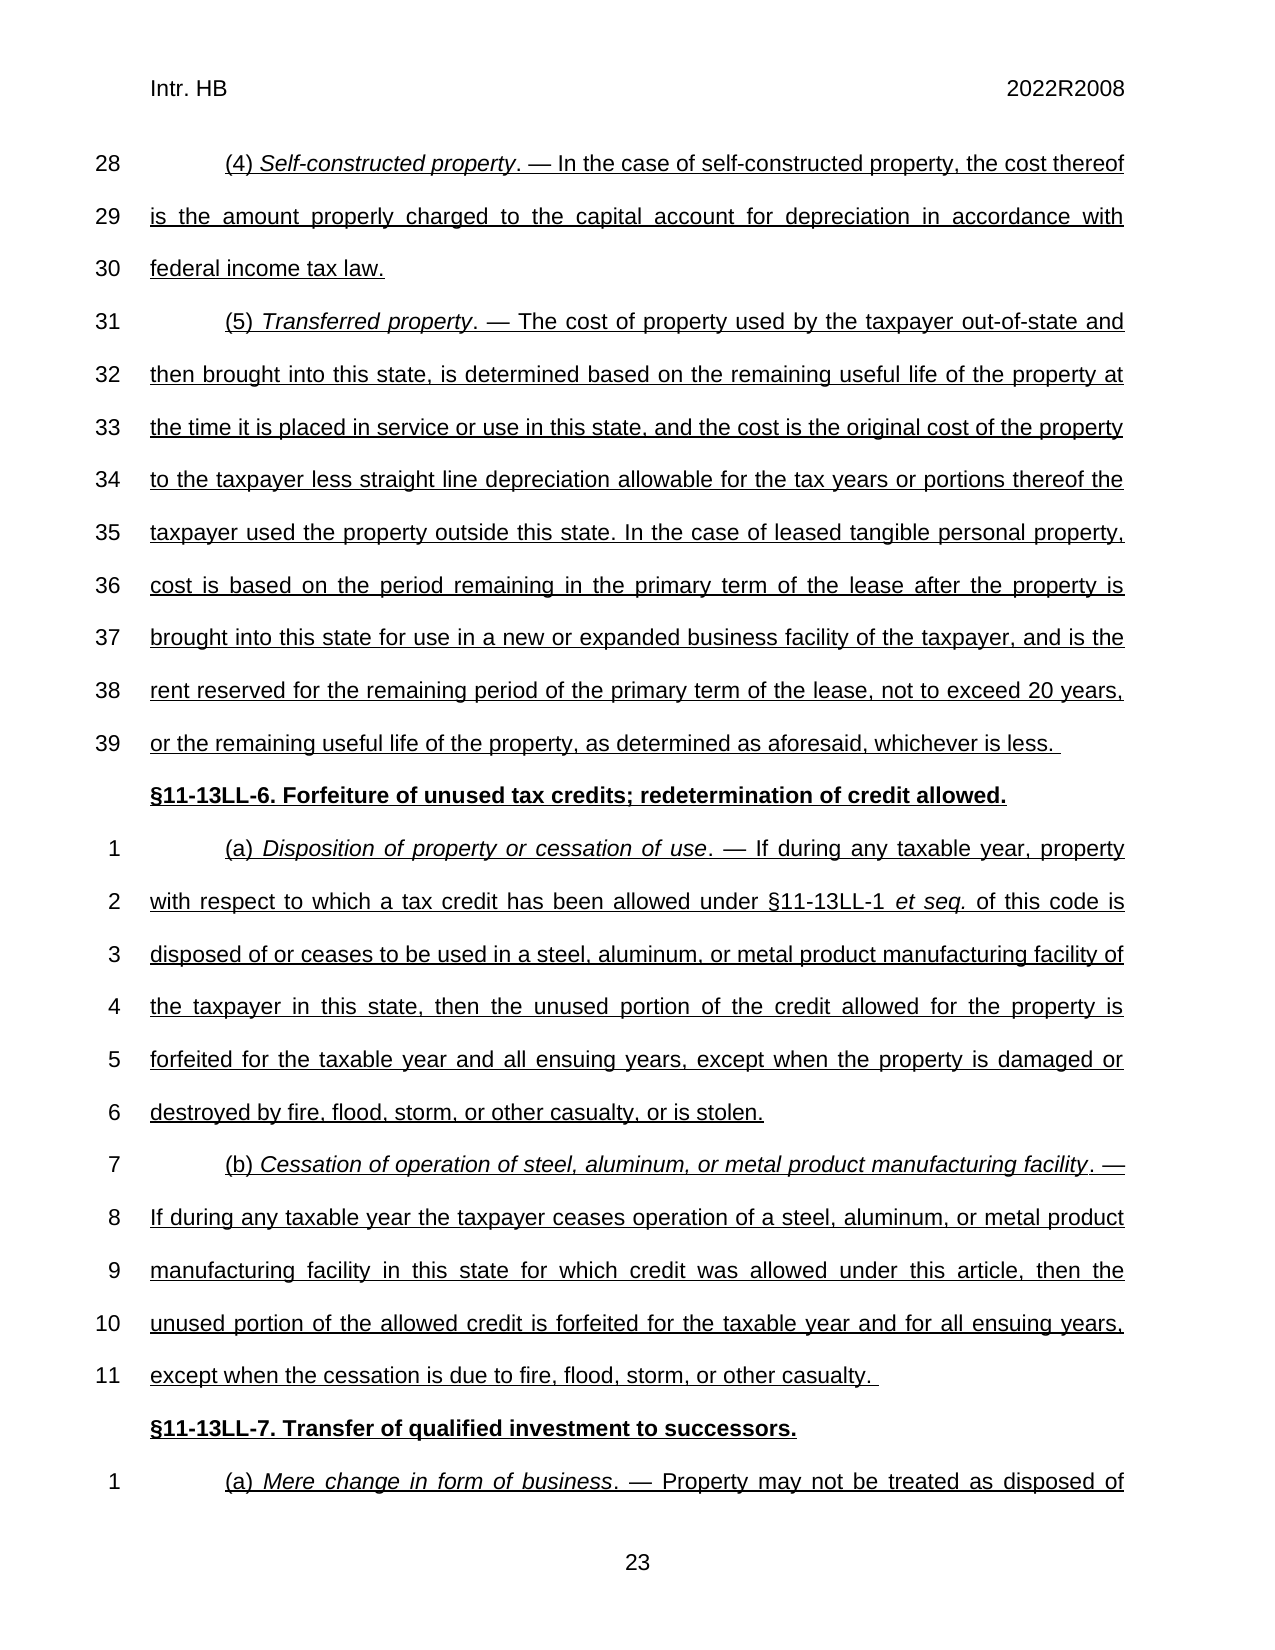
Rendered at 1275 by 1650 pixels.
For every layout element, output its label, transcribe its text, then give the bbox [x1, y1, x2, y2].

subtitle §11-13LL-7. Transfer of qualified investment to successors. [150, 1415, 1125, 1441]
text (5) Transferred property. — The cost of property used by the taxpayer out-of-state and then brought into this state, is determined based on the remaining useful life of the property at the time it is placed in service or use in this state, and the cost is the original cost of the property to the taxpayer less straight line depreciation allowable for the tax years or portions thereof the taxpayer used the property outside this state. In the case of leased tangible personal property, cost is based on the period remaining in the primary term of the lease after the property is brought into this state for use in a new or expanded business facility of the taxpayer, and is the rent reserved for the remaining period of the primary term of the lease, not to exceed 20 years, or the remaining useful life of the property, as determined as aforesaid, whichever is less. [150, 648, 1125, 756]
text (b) Cessation of operation of steel, aluminum, or metal product manufacturing facility. — If during any taxable year the taxpayer ceases operation of a steel, aluminum, or metal product manufacturing facility in this state for which credit was allowed under this article, then the unused portion of the allowed credit is forfeited for the taxable year and for all ensuing years, except when the cessation is due to fire, flood, storm, or other casualty. [150, 1281, 1125, 1389]
text (b) Cessation of operation of steel, aluminum, or metal product manufacturing facility. — If during any taxable year the taxpayer ceases operation of a steel, aluminum, or metal product manufacturing facility in this state for which credit was allowed under this article, then the unused portion of the allowed credit is forfeited for the taxable year and for all ensuing years, except when the cessation is due to fire, flood, storm, or other casualty. [150, 1228, 1125, 1280]
text (4) Self-constructed property. — In the case of self-constructed property, the cost thereof is the amount properly charged to the capital account for depreciation in accordance with federal income tax law. [150, 150, 1125, 282]
subtitle §11-13LL-6. Forfeiture of unused tax credits; redetermination of credit allowed. [150, 782, 1125, 809]
text (a) Disposition of property or cessation of use. — If during any taxable year, property with respect to which a tax credit has been allowed under §11-13LL-1 et seq. of this code is disposed of or ceases to be used in a steel, aluminum, or metal product manufacturing facility of the taxpayer in this state, then the unused portion of the credit allowed for the property is forfeited for the taxable year and all ensuing years, except when the property is damaged or destroyed by fire, flood, storm, or other casualty, or is stolen. [150, 835, 1125, 911]
text (b) Cessation of operation of steel, aluminum, or metal product manufacturing facility. — If during any taxable year the taxpayer ceases operation of a steel, aluminum, or metal product manufacturing facility in this state for which credit was allowed under this article, then the unused portion of the allowed credit is forfeited for the taxable year and for all ensuing years, except when the cessation is due to fire, flood, storm, or other casualty. [150, 1151, 1125, 1227]
text (a) Disposition of property or cessation of use. — If during any taxable year, property with respect to which a tax credit has been allowed under §11-13LL-1 et seq. of this code is disposed of or ceases to be used in a steel, aluminum, or metal product manufacturing facility of the taxpayer in this state, then the unused portion of the credit allowed for the property is forfeited for the taxable year and all ensuing years, except when the property is damaged or destroyed by fire, flood, storm, or other casualty, or is stolen. [150, 912, 1125, 1125]
text (5) Transferred property. — The cost of property used by the taxpayer out-of-state and then brought into this state, is determined based on the remaining useful life of the property at the time it is placed in service or use in this state, and the cost is the original cost of the property to the taxpayer less straight line depreciation allowable for the tax years or portions thereof the taxpayer used the property outside this state. In the case of leased tangible personal property, cost is based on the period remaining in the primary term of the lease after the property is brought into this state for use in a new or expanded business facility of the taxpayer, and is the rent reserved for the remaining period of the primary term of the lease, not to exceed 20 years, or the remaining useful life of the property, as determined as aforesaid, whichever is less. [150, 308, 1125, 542]
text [150, 1468, 1125, 1494]
